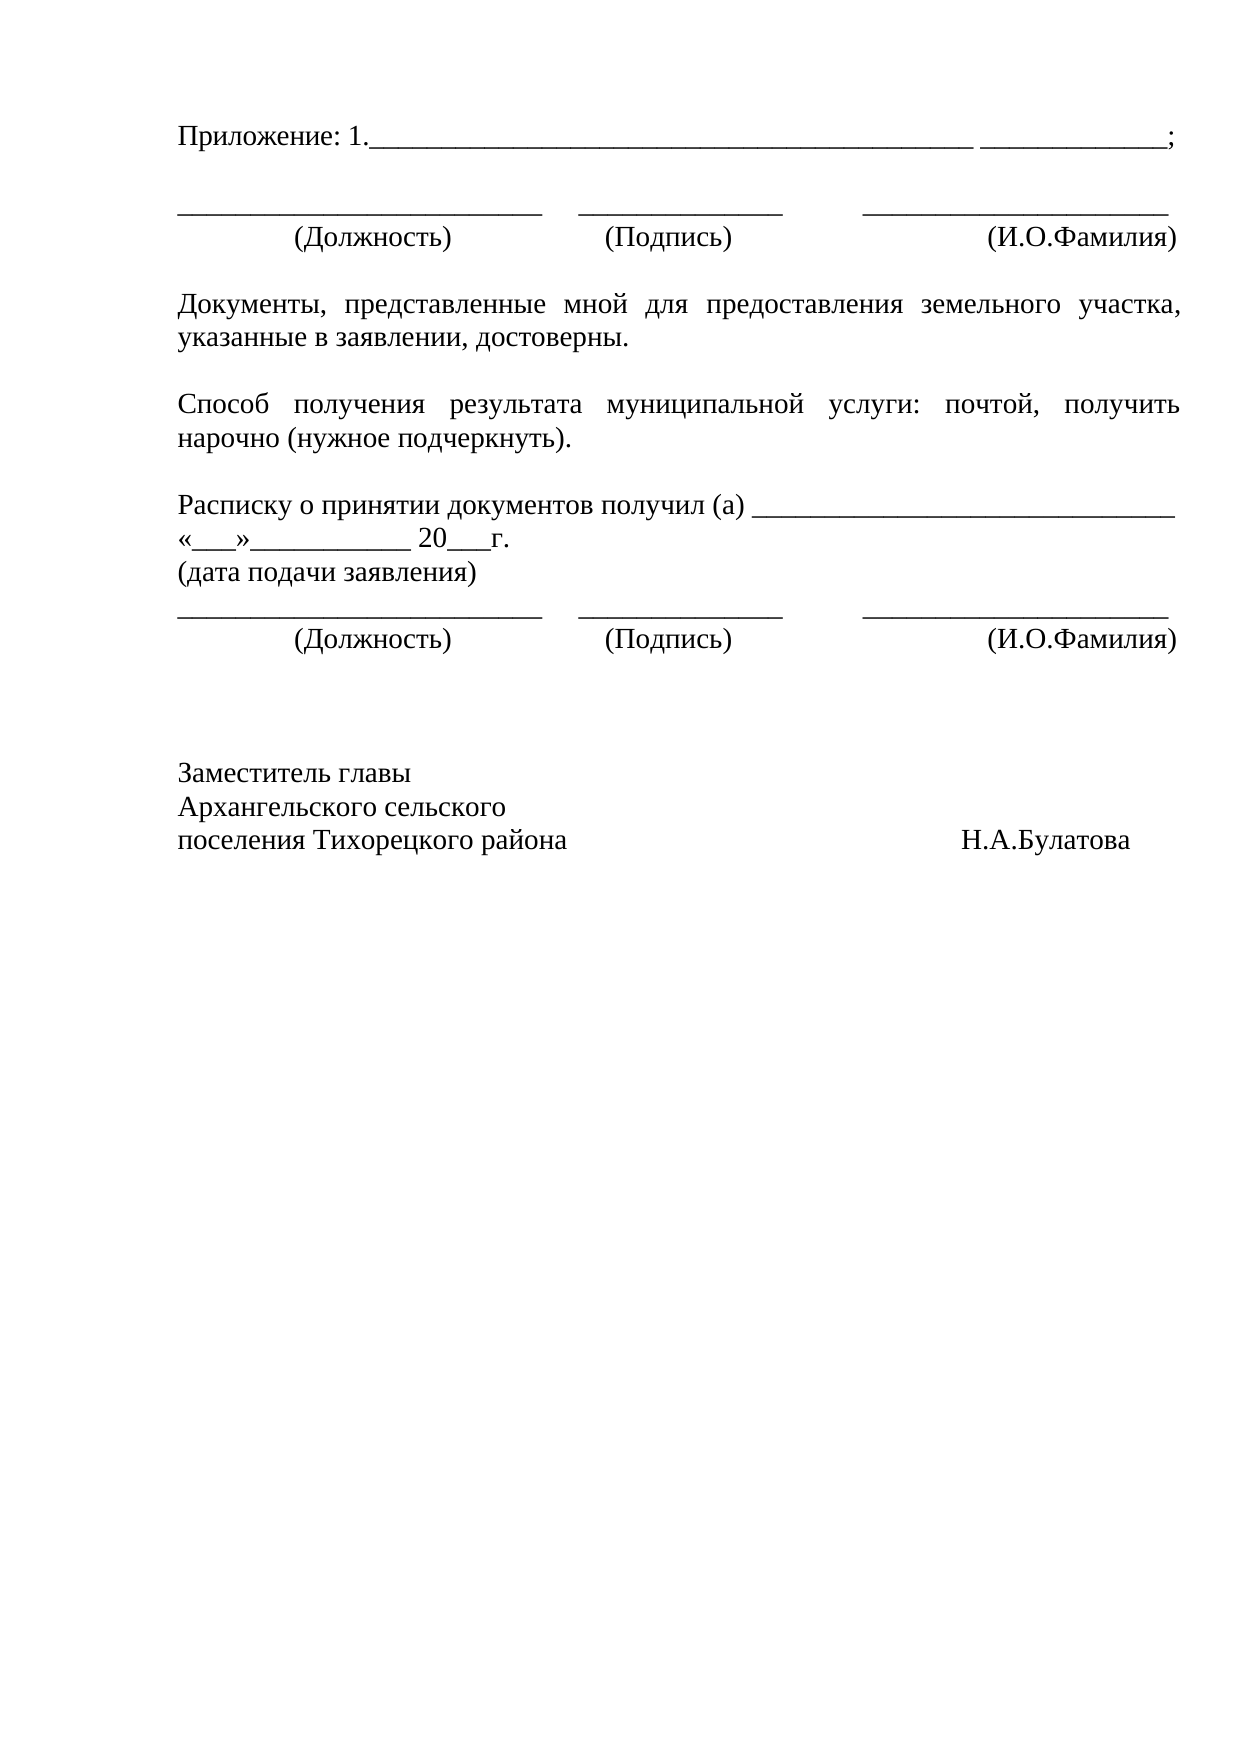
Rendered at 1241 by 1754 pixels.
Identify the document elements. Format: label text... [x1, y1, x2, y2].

text Заместитель главы [177, 755, 1181, 789]
text Способ получения результата муниципальной услуги: почтой, получить нарочно (нужное подчеркнуть). [177, 386, 1181, 453]
text (Должность) (Подпись) (И.О.Фамилия) [177, 219, 1181, 252]
text _________________________ ______________ _____________________ [177, 588, 1181, 621]
text Архангельского сельского [177, 789, 1181, 822]
text «___»___________ 20___г. [177, 521, 1181, 554]
text _________________________ ______________ _____________________ [177, 185, 1181, 219]
text поселения Тихорецкого района Н.А.Булатова [177, 822, 1181, 856]
text (Должность) (Подпись) (И.О.Фамилия) [177, 621, 1181, 655]
text Расписку о принятии документов получил (а) _____________________________ [177, 487, 1181, 521]
text Документы, представленные мной для предоставления земельного участка, указанные в заявлении, достоверны. [177, 286, 1181, 353]
text Приложение: 1.__________________________________________ _____________; [177, 118, 1181, 152]
text (дата подачи заявления) [177, 554, 1181, 588]
